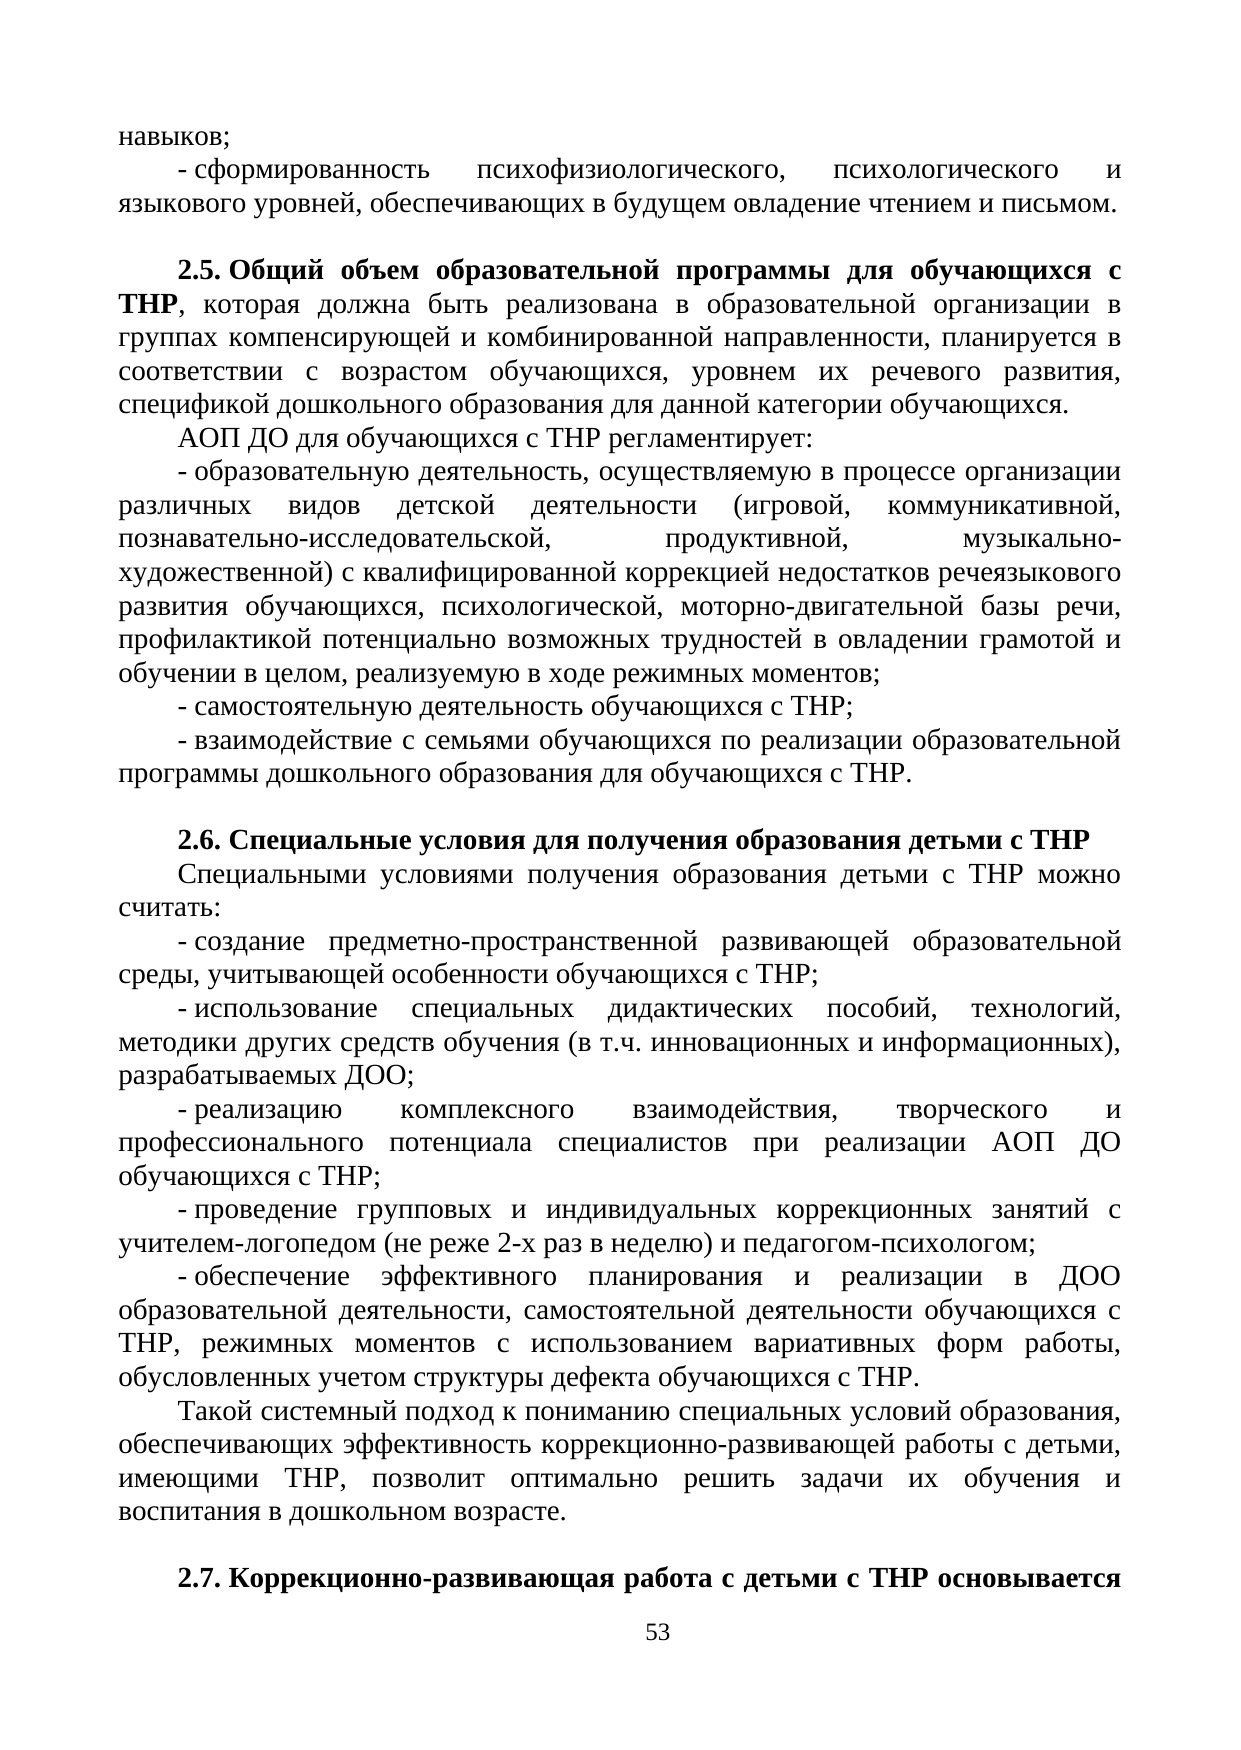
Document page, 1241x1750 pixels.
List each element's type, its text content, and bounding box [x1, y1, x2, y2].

text - образовательную деятельность, осуществляемую в процессе организации различных видов детской деятельности (игровой, коммуникативной, познавательно-исследовательской, продуктивной, музыкально-художественной) с квалифицированной коррекцией недостатков речеязыкового развития обучающихся, психологической, моторно-двигательной базы речи, профилактикой потенциально возможных трудностей в овладении грамотой и обучении в целом, реализуемую в ходе режимных моментов; [118, 453, 1122, 688]
text Специальными условиями получения образования детьми с ТНР можно считать: [118, 856, 1122, 923]
text - взаимодействие с семьями обучающихся по реализации образовательной программы дошкольного образования для обучающихся с ТНР. [118, 722, 1122, 789]
text - использование специальных дидактических пособий, технологий, методики других средств обучения (в т.ч. инновационных и информационных), разрабатываемых ДОО; [118, 990, 1122, 1091]
text - самостоятельную деятельность обучающихся с ТНР; [118, 688, 1122, 722]
text - реализацию комплексного взаимодействия, творческого и профессионального потенциала специалистов при реализации АОП ДО обучающихся с ТНР; [118, 1091, 1122, 1191]
text - проведение групповых и индивидуальных коррекционных занятий с учителем-логопедом (не реже 2-х раз в неделю) и педагогом-психологом; [118, 1191, 1122, 1258]
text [118, 1560, 1122, 1594]
text 2.6. Специальные условия для получения образования детьми с ТНР [118, 822, 1122, 856]
text АОП ДО для обучающихся с ТНР регламентирует: [118, 420, 1122, 453]
text - создание предметно-пространственной развивающей образовательной среды, учитывающей особенности обучающихся с ТНР; [118, 923, 1122, 990]
text 2.5. Общий объем образовательной программы для обучающихся с ТНР, которая должна быть реализована в образовательной организации в группах компенсирующей и комбинированной направленности, планируется в соответствии с возрастом обучающихся, уровнем их речевого развития, спецификой дошкольного образования для данной категории обучающихся. [118, 252, 1122, 420]
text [118, 118, 1122, 152]
text - сформированность психофизиологического, психологического и языкового уровней, обеспечивающих в будущем овладение чтением и письмом. [118, 152, 1122, 219]
text Такой системный подход к пониманию специальных условий образования, обеспечивающих эффективность коррекционно-развивающей работы с детьми, имеющими ТНР, позволит оптимально решить задачи их обучения и воспитания в дошкольном возрасте. [118, 1393, 1122, 1527]
text - обеспечение эффективного планирования и реализации в ДОО образовательной деятельности, самостоятельной деятельности обучающихся с ТНР, режимных моментов с использованием вариативных форм работы, обусловленных учетом структуры дефекта обучающихся с ТНР. [118, 1258, 1122, 1393]
